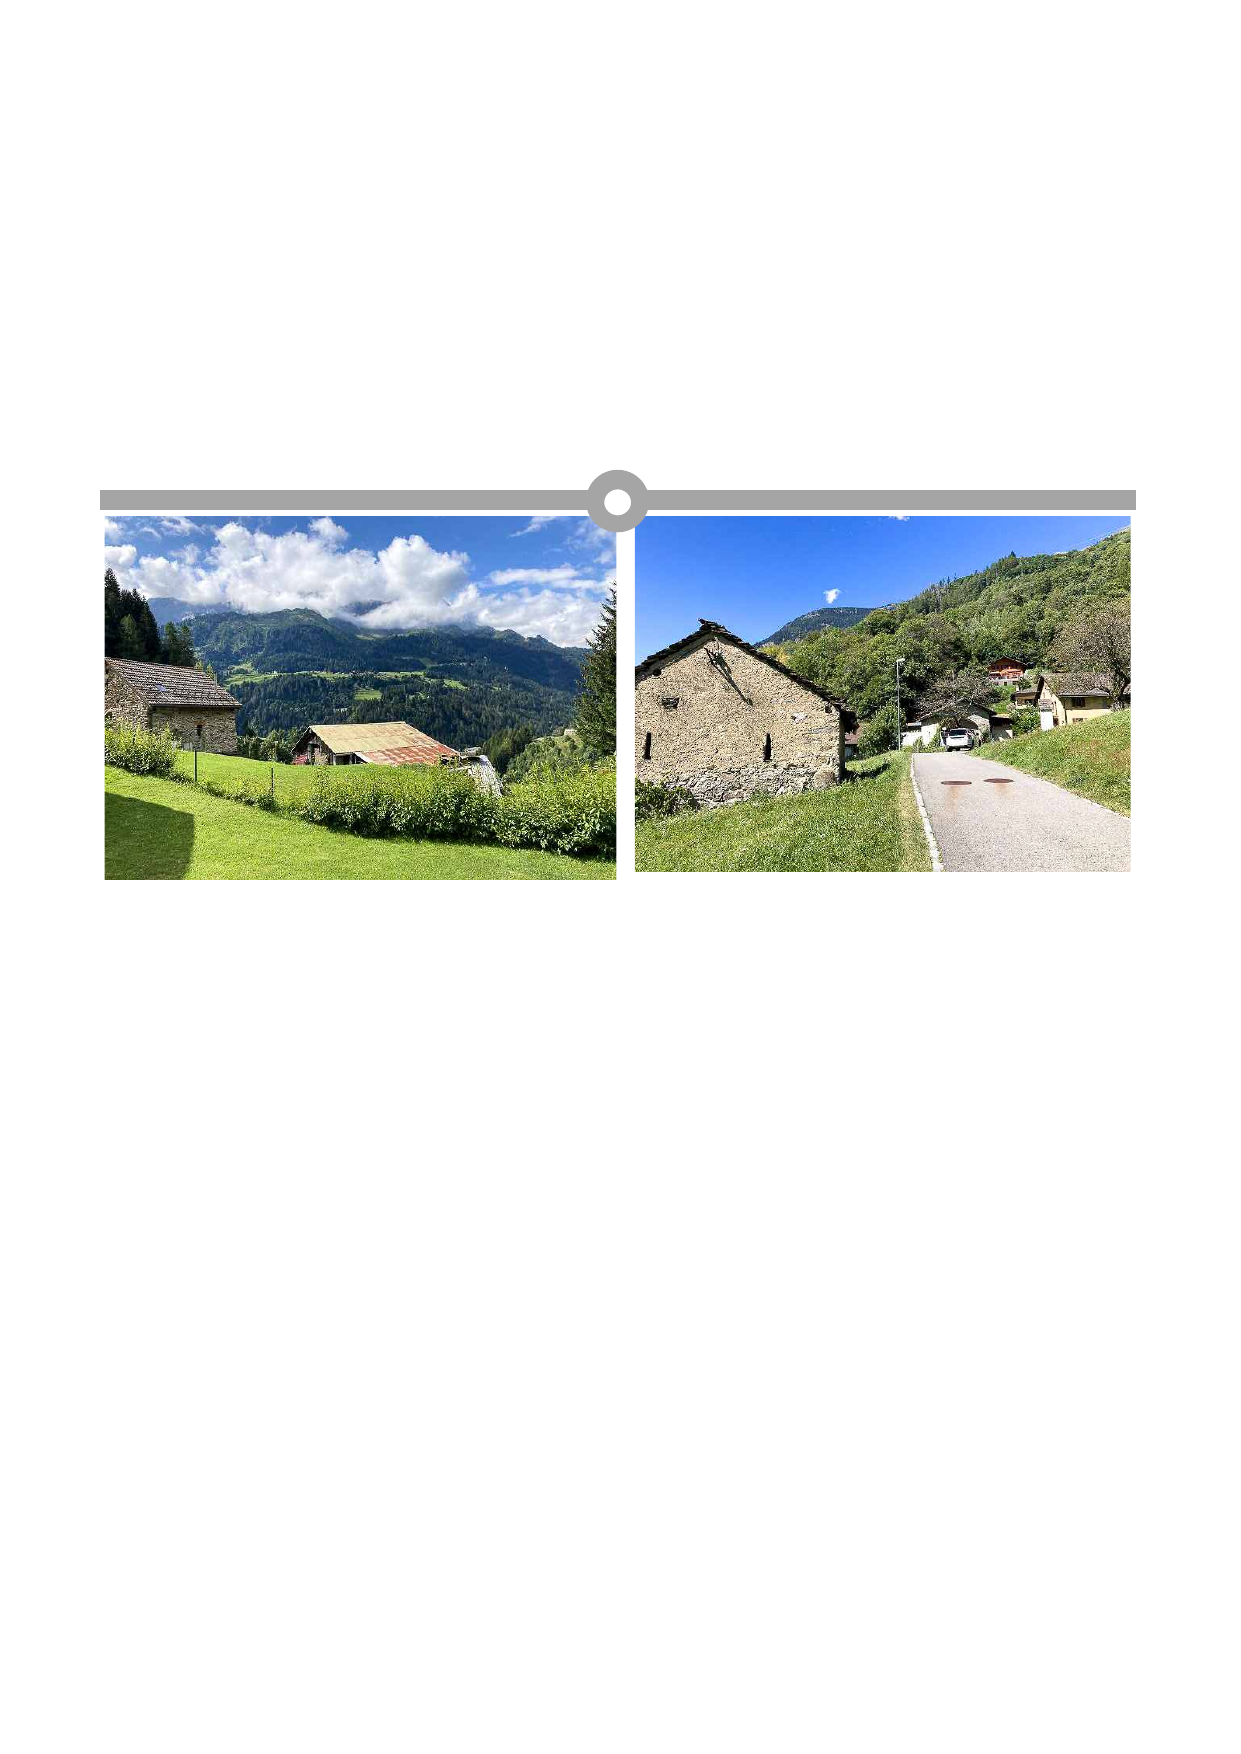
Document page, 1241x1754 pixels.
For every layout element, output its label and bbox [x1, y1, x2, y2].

picture [634, 516, 1131, 872]
picture [104, 516, 617, 880]
